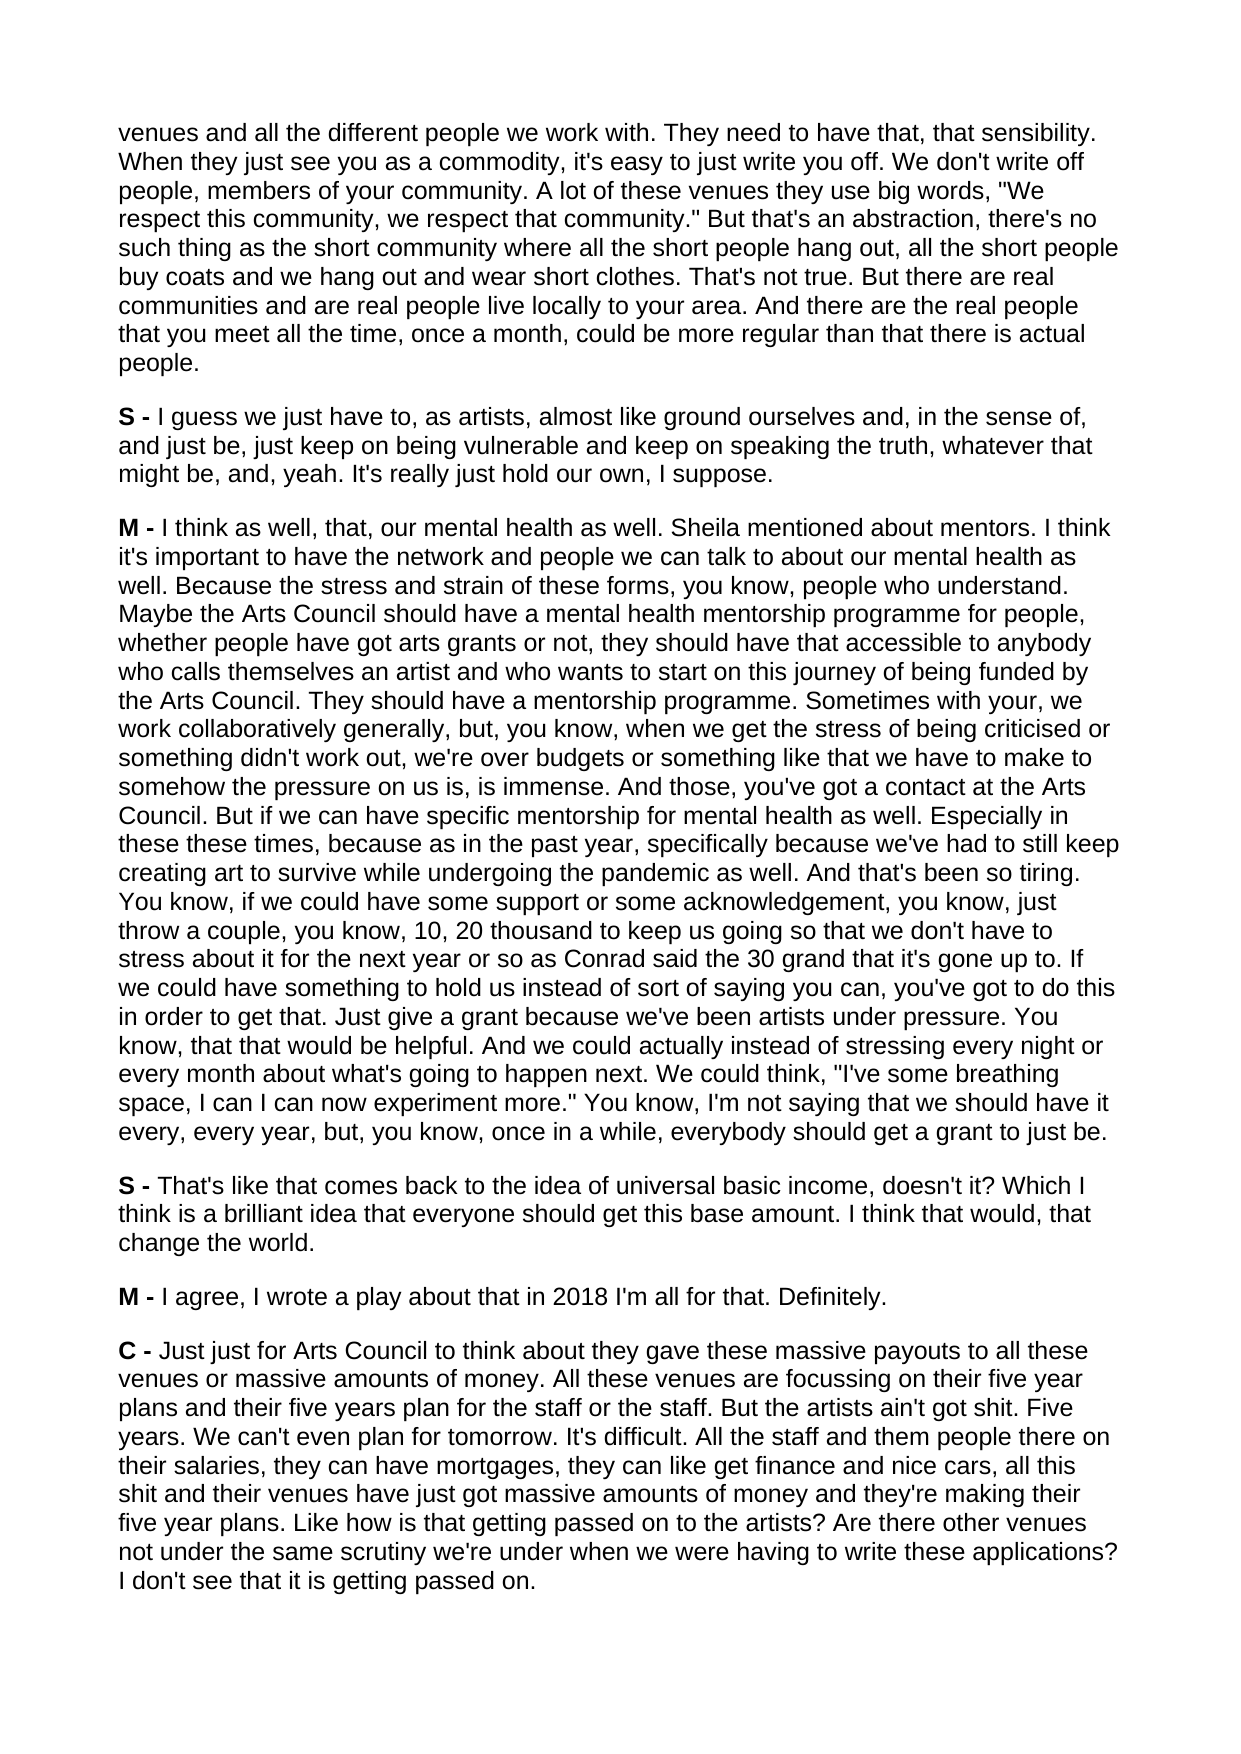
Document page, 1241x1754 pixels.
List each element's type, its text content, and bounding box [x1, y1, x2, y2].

text S - That's like that comes back to the idea of universal basic income, doesn't it? Which I think is a brilliant idea that everyone should get this base amount. I think that would, that change the world. [118, 1171, 1122, 1257]
text M - I think as well, that, our mental health as well. Sheila mentioned about mentors. I think it's important to have the network and people we can talk to about our mental health as well. Because the stress and strain of these forms, you know, people who understand. Maybe the Arts Council should have a mental health mentorship programme for people, whether people have got arts grants or not, they should have that accessible to anybody who calls themselves an artist and who wants to start on this journey of being funded by the Arts Council. They should have a mentorship programme. Sometimes with your, we work collaboratively generally, but, you know, when we get the stress of being criticised or something didn't work out, we're over budgets or something like that we have to make to somehow the pressure on us is, is immense. And those, you've got a contact at the Arts Council. But if we can have specific mentorship for mental health as well. Especially in these these times, because as in the past year, specifically because we've had to still keep creating art to survive while undergoing the pandemic as well. And that's been so tiring. You know, if we could have some support or some acknowledgement, you know, just throw a couple, you know, 10, 20 thousand to keep us going so that we don't have to stress about it for the next year or so as Conrad said the 30 grand that it's gone up to. If we could have something to hold us instead of sort of saying you can, you've got to do this in order to get that. Just give a grant because we've been artists under pressure. You know, that that would be helpful. And we could actually instead of stressing every night or every month about what's going to happen next. We could think, "I've some breathing space, I can I can now experiment more." You know, I'm not saying that we should have it every, every year, but, you know, once in a while, everybody should get a grant to just be. [118, 513, 1122, 1146]
text S - I guess we just have to, as artists, almost like ground ourselves and, in the sense of, and just be, just keep on being vulnerable and keep on speaking the truth, whatever that might be, and, yeah. It's really just hold our own, I suppose. [118, 402, 1122, 488]
text M - I agree, I wrote a play about that in 2018 I'm all for that. Definitely. [118, 1282, 1122, 1311]
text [118, 118, 1122, 377]
text C - Just just for Arts Council to think about they gave these massive payouts to all these venues or massive amounts of money. All these venues are focussing on their five year plans and their five years plan for the staff or the staff. But the artists ain't got shit. Five years. We can't even plan for tomorrow. It's difficult. All the staff and them people there on their salaries, they can have mortgages, they can like get finance and nice cars, all this shit and their venues have just got massive amounts of money and they're making their five year plans. Like how is that getting passed on to the artists? Are there other venues not under the same scrutiny we're under when we were having to write these applications? I don't see that it is getting passed on. [118, 1336, 1122, 1594]
